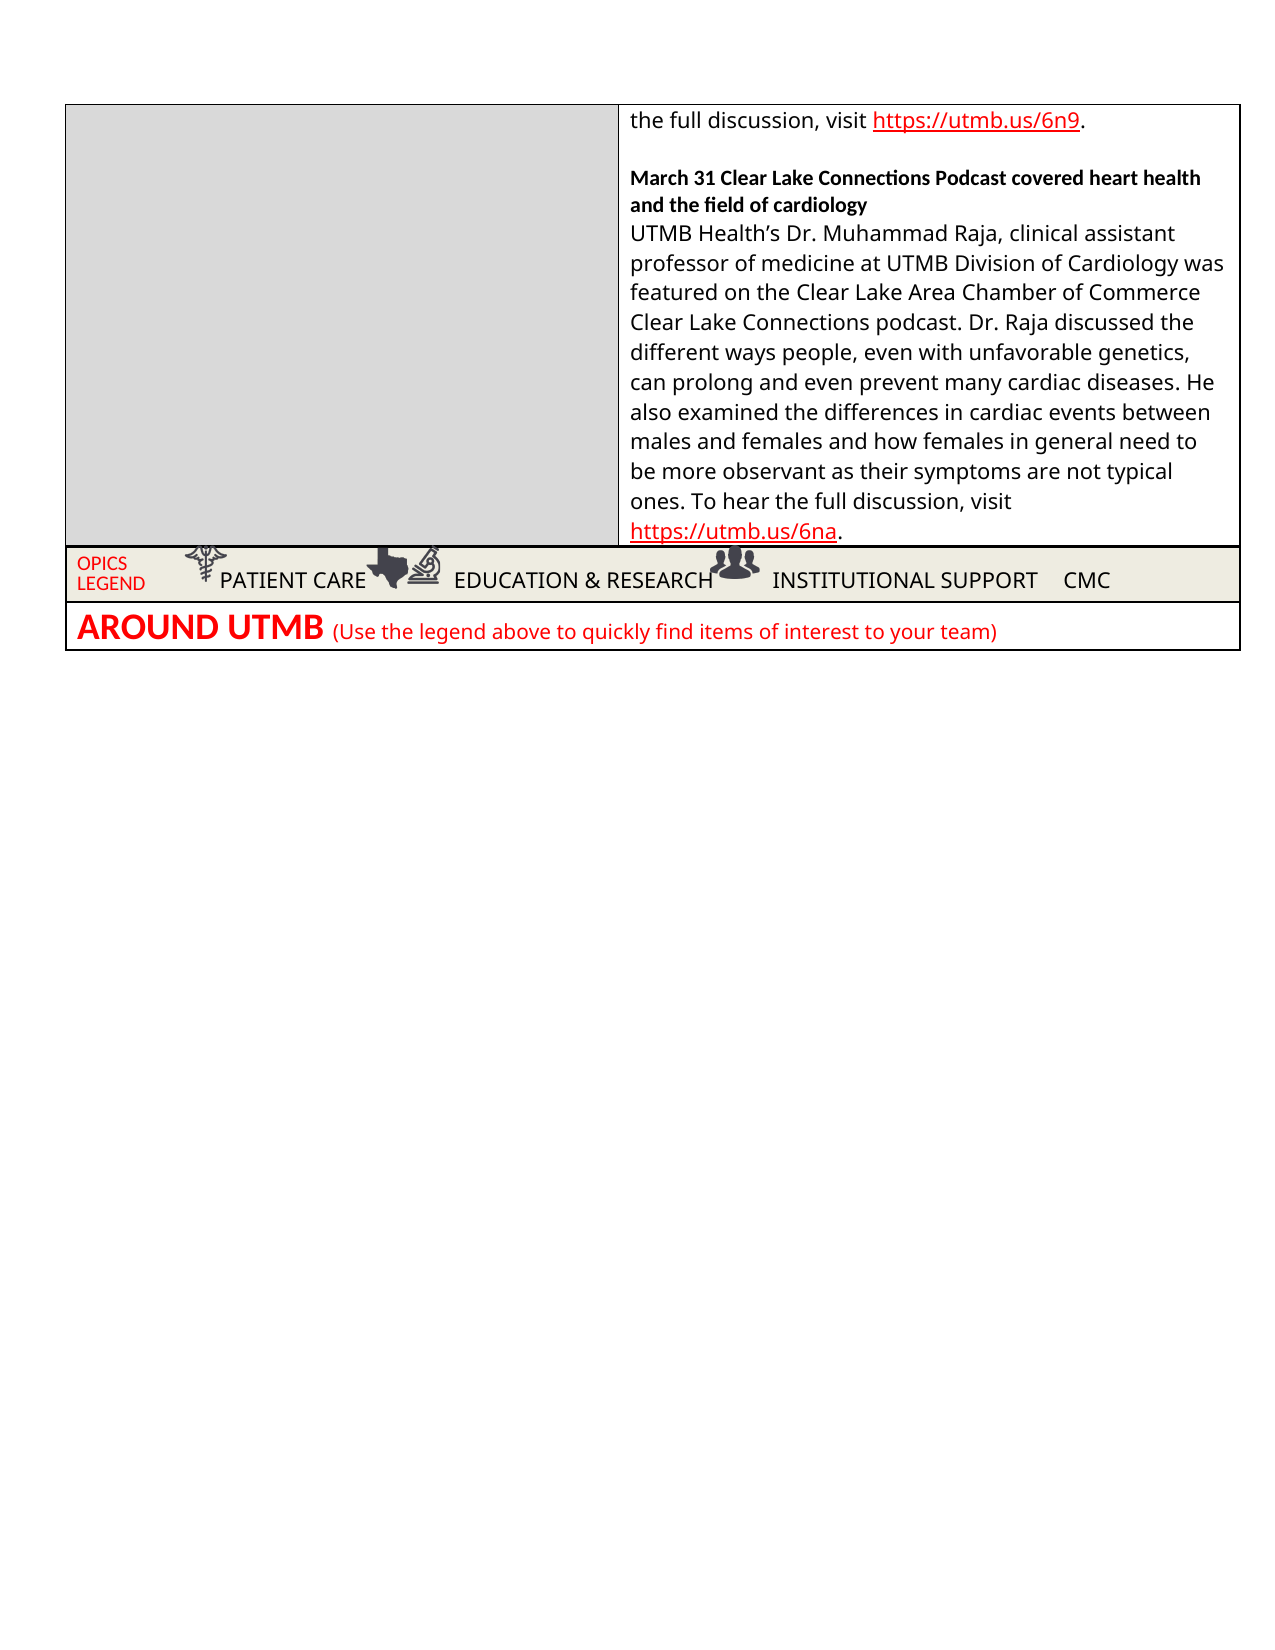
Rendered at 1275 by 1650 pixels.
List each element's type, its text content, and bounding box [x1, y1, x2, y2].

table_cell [66, 105, 618, 545]
picture [184, 545, 228, 583]
table_cell OPICS LEGEND [67, 548, 206, 601]
picture [366, 545, 441, 589]
table_cell PATIENT CARE EDUCATION & RESEARCH INSTITUTIONAL SUPPORT CMC [206, 548, 1239, 601]
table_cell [619, 105, 1239, 545]
picture [710, 545, 760, 579]
table_cell AROUND UTMB (Use the legend above to quickly find items of interest to your team) [67, 603, 1239, 648]
